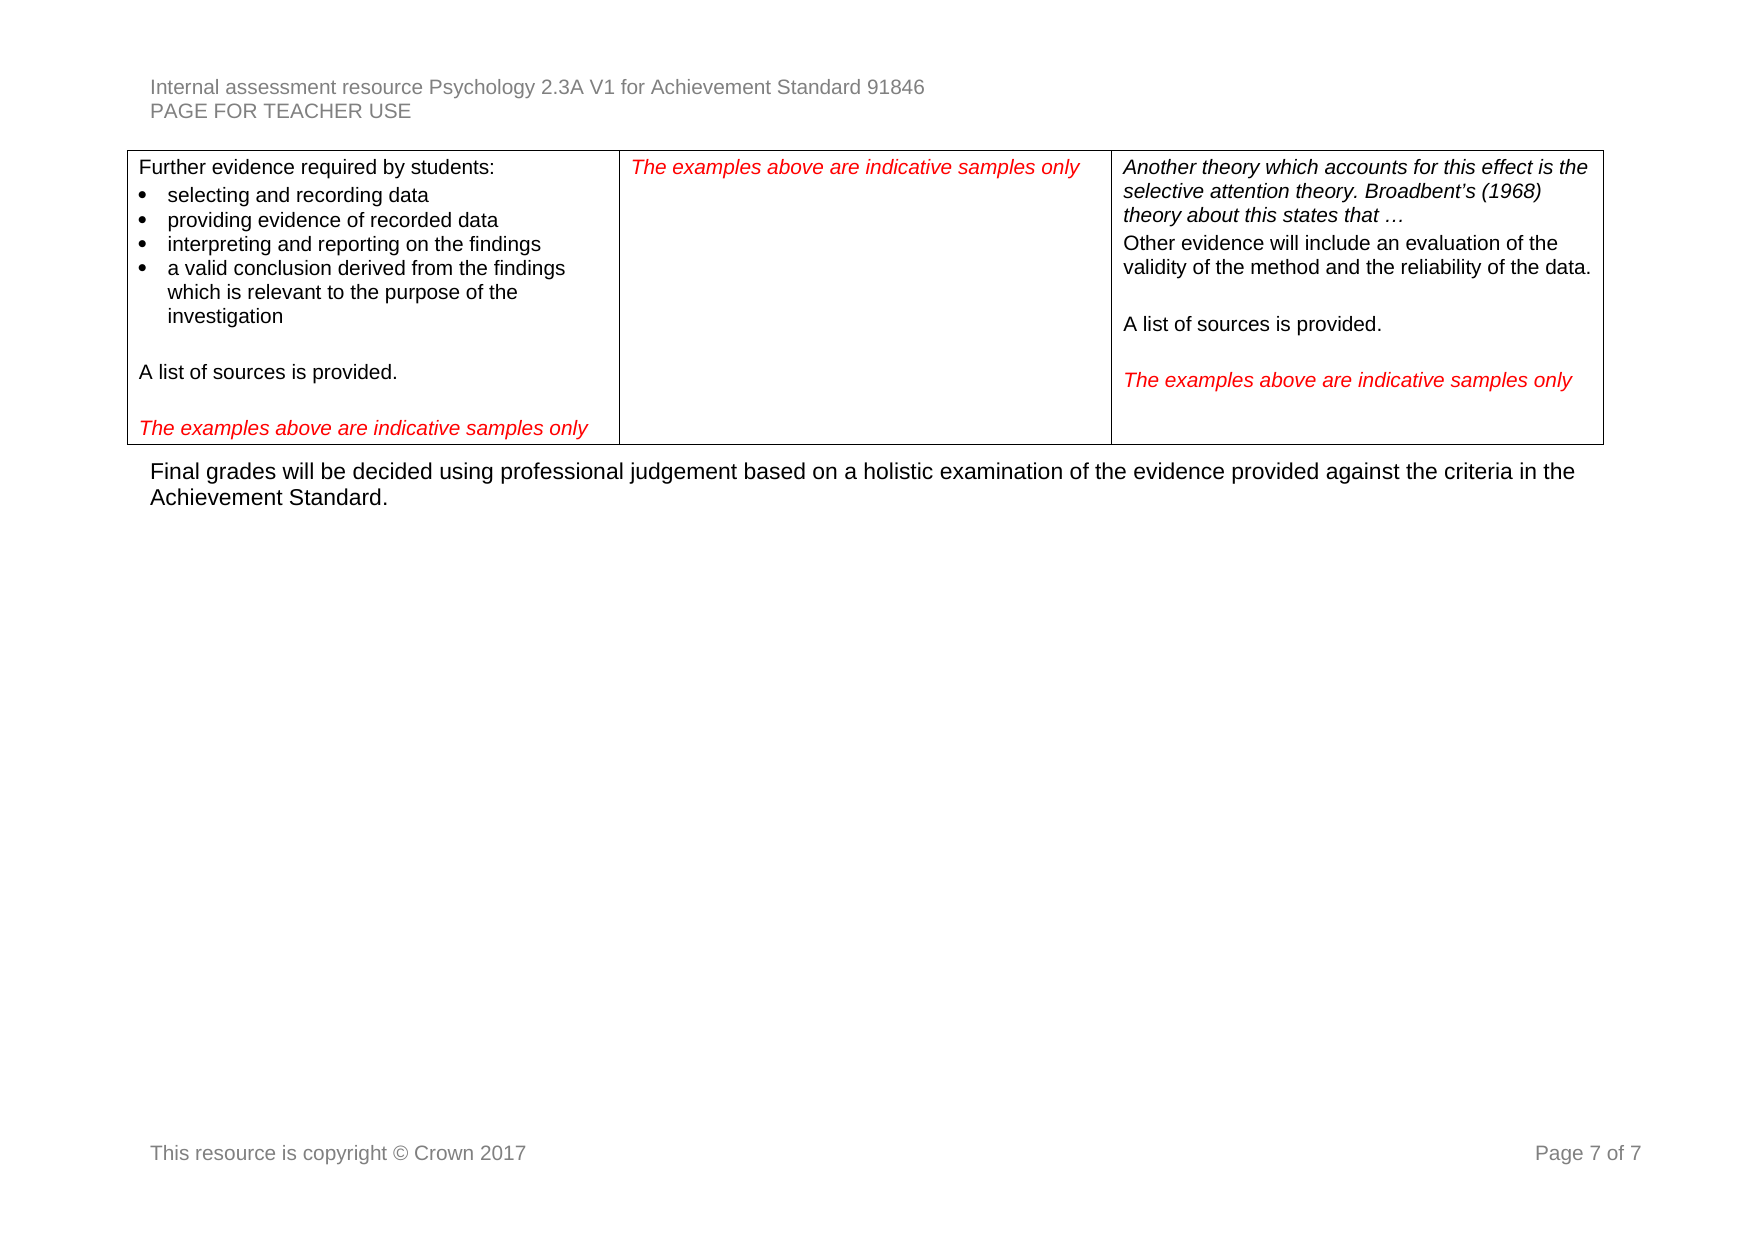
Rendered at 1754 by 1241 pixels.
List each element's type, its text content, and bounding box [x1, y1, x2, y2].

text Final grades will be decided using professional judgement based on a holistic examination of the evidence provided against the criteria in the Achievement Standard. [150, 458, 1606, 510]
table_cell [620, 151, 1111, 444]
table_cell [1112, 151, 1603, 444]
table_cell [128, 151, 619, 444]
